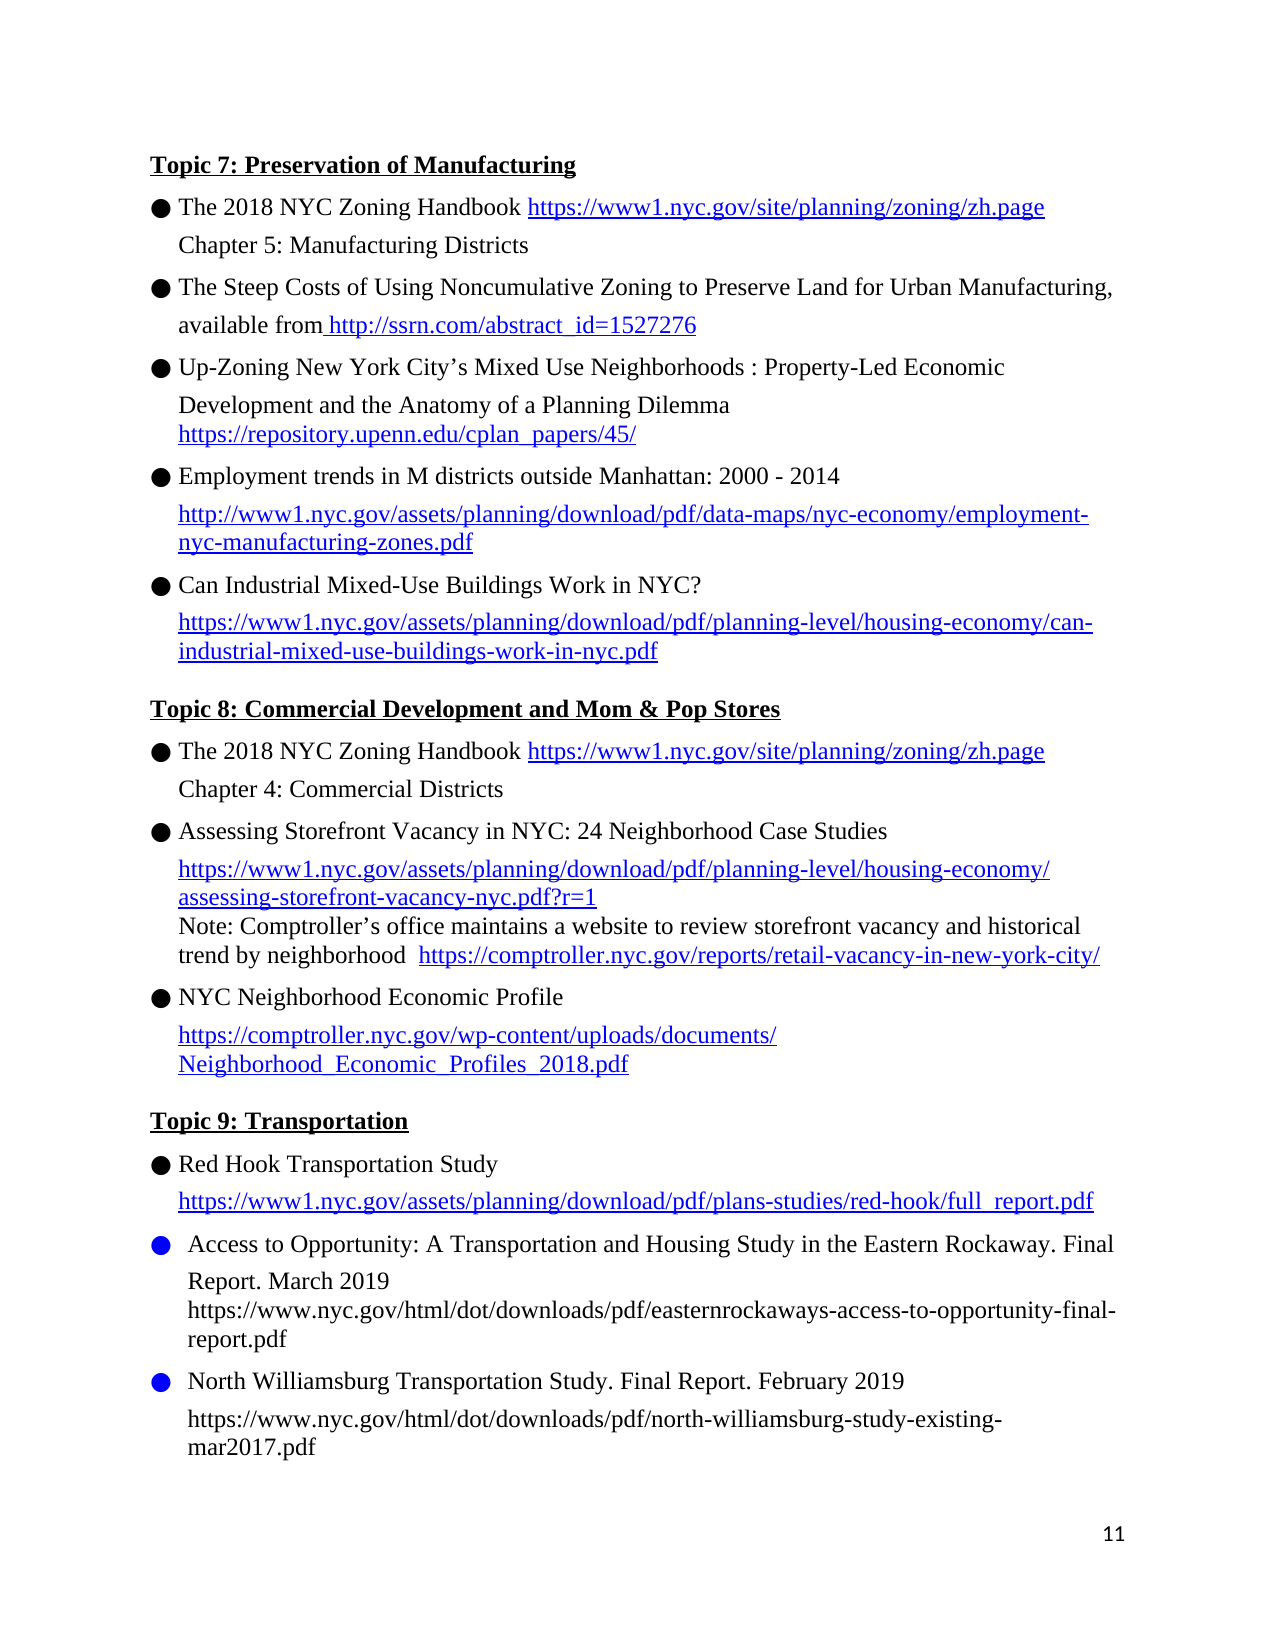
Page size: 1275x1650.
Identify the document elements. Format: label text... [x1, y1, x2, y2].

text https://comptroller.nyc.gov/wp-content/uploads/documents/Neighborhood_Economic_Profiles_2018.pdf [178, 1020, 1125, 1077]
list The 2018 NYC Zoning Handbook https://www1.nyc.gov/site/planning/zoning/zh.page [150, 722, 1125, 774]
list Up-Zoning New York City’s Mixed Use Neighborhoods : Property-Led Economic Development and the Anatomy of a Planning Dilemma https://repository.upenn.edu/cplan_papers/45/ [150, 339, 1125, 447]
list The Steep Costs of Using Noncumulative Zoning to Preserve Land for Urban Manufacturing, available from http://ssrn.com/abstract_id=1527276 [150, 259, 1125, 339]
text mar2017.pdf [187, 1432, 1125, 1461]
list Access to Opportunity: A Transportation and Housing Study in the Eastern Rockaway. Final Report. March 2019 [150, 1215, 1125, 1295]
list Assessing Storefront Vacancy in NYC: 24 Neighborhood Case Studies [150, 802, 1125, 854]
list Can Industrial Mixed-Use Buildings Work in NYC? [150, 556, 1125, 607]
text https://www.nyc.gov/html/dot/downloads/pdf/north-williamsburg-study-existing- [187, 1404, 1125, 1432]
text https://www.nyc.gov/html/dot/downloads/pdf/easternrockaways-access-to-opportunity-final- [187, 1295, 1125, 1324]
text Chapter 5: Manufacturing Districts [178, 230, 1125, 259]
list Red Hook Transportation Study [150, 1135, 1125, 1186]
text Topic 9: Transportation [150, 1106, 1125, 1135]
text Topic 8: Commercial Development and Mom & Pop Stores [150, 694, 1125, 722]
list Employment trends in M districts outside Manhattan: 2000 - 2014 http://www1.nyc.gov/assets/planning/download/pdf/data-maps/nyc-economy/employment-nyc-manufacturing-zones.pdf [150, 447, 1125, 556]
text Chapter 4: Commercial Districts [178, 774, 1125, 802]
text Note: Comptroller’s office maintains a website to review storefront vacancy and historical trend by neighborhood https://comptroller.nyc.gov/reports/retail-vacancy-in-new-york-city/ [178, 911, 1125, 969]
text report.pdf [187, 1324, 1125, 1352]
text https://www1.nyc.gov/assets/planning/download/pdf/plans-studies/red-hook/full_report.pdf [178, 1186, 1125, 1215]
text Topic 7: Preservation of Manufacturing [150, 150, 1125, 179]
list North Williamsburg Transportation Study. Final Report. February 2019 [150, 1352, 1125, 1404]
text https://www1.nyc.gov/assets/planning/download/pdf/planning-level/housing-economy/assessing-storefront-vacancy-nyc.pdf?r=1 [178, 854, 1125, 911]
list NYC Neighborhood Economic Profile [150, 969, 1125, 1020]
list The 2018 NYC Zoning Handbook https://www1.nyc.gov/site/planning/zoning/zh.page [150, 179, 1125, 230]
text https://www1.nyc.gov/assets/planning/download/pdf/planning-level/housing-economy/can-industrial-mixed-use-buildings-work-in-nyc.pdf [178, 607, 1125, 665]
